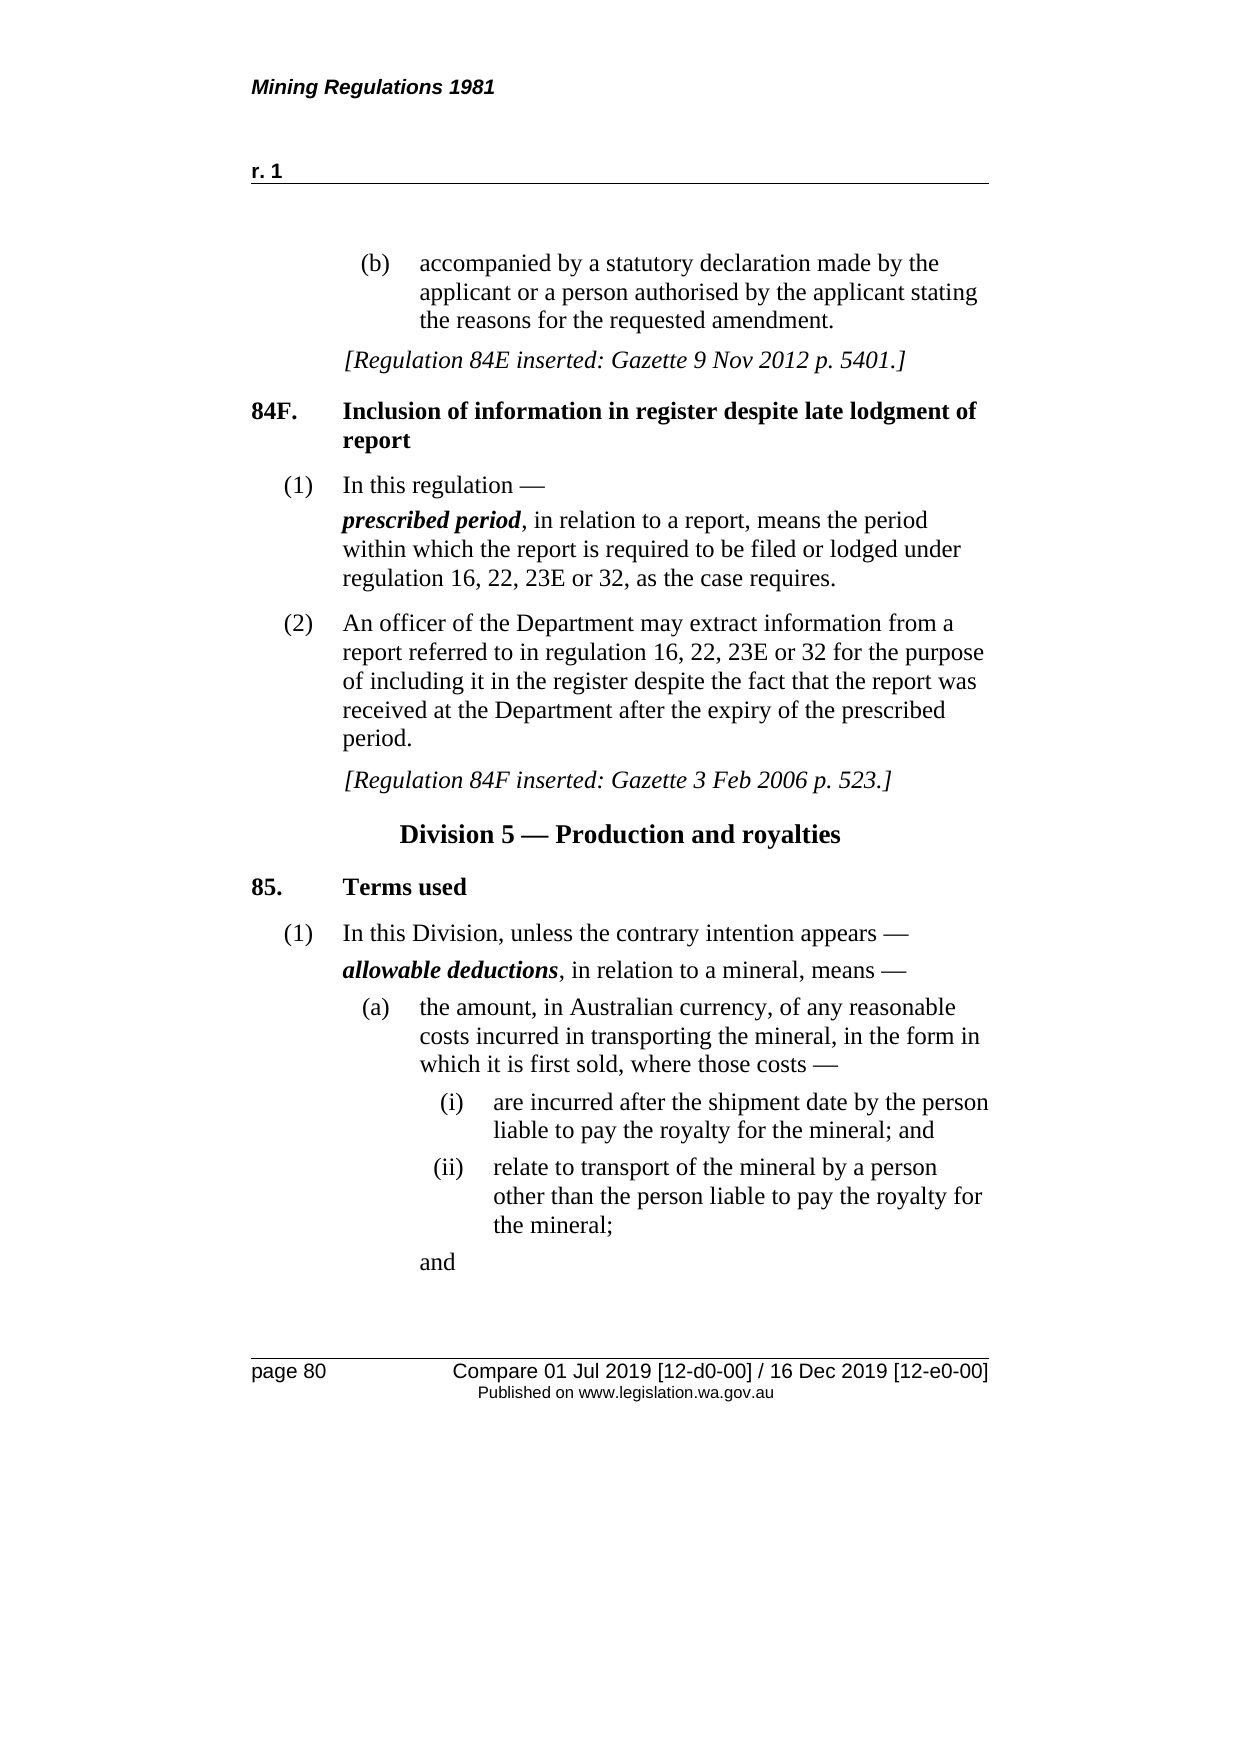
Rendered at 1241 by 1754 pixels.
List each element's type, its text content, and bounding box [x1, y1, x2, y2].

subtitle Division 5 — Production and royalties [251, 818, 989, 849]
text (i) are incurred after the shipment date by the person liable to pay the royalty for the mineral; and [251, 1087, 989, 1144]
text (2) An officer of the Department may extract information from a report referred to in regulation 16, 22, 23E or 32 for the purpose of including it in the register despite the fact that the report was received at the Department after the expiry of the prescribed period. [251, 608, 989, 752]
text (b) accompanied by a statutory declaration made by the applicant or a person authorised by the applicant stating the reasons for the requested amendment. [251, 248, 989, 334]
text (1) In this Division, unless the contrary intention appears — [251, 918, 989, 947]
text (ii) relate to transport of the mineral by a person other than the person liable to pay the royalty for the mineral; [251, 1152, 989, 1239]
text [Regulation 84F inserted: Gazette 3 Feb 2006 p. 523.] [251, 765, 989, 793]
subtitle 84F. Inclusion of information in register despite late lodgment of report [251, 396, 989, 454]
text (1) In this regulation — [251, 471, 989, 499]
text prescribed period, in relation to a report, means the period within which the report is required to be filed or lodged under regulation 16, 22, 23E or 32, as the case requires. [251, 506, 989, 592]
text [Regulation 84E inserted: Gazette 9 Nov 2012 p. 5401.] [251, 345, 989, 373]
text and [251, 1247, 989, 1276]
text allowable deductions, in relation to a mineral, means — [251, 955, 989, 984]
subtitle 85. Terms used [251, 872, 989, 901]
text (a) the amount, in Australian currency, of any reasonable costs incurred in transporting the mineral, in the form in which it is first sold, where those costs — [251, 992, 989, 1078]
